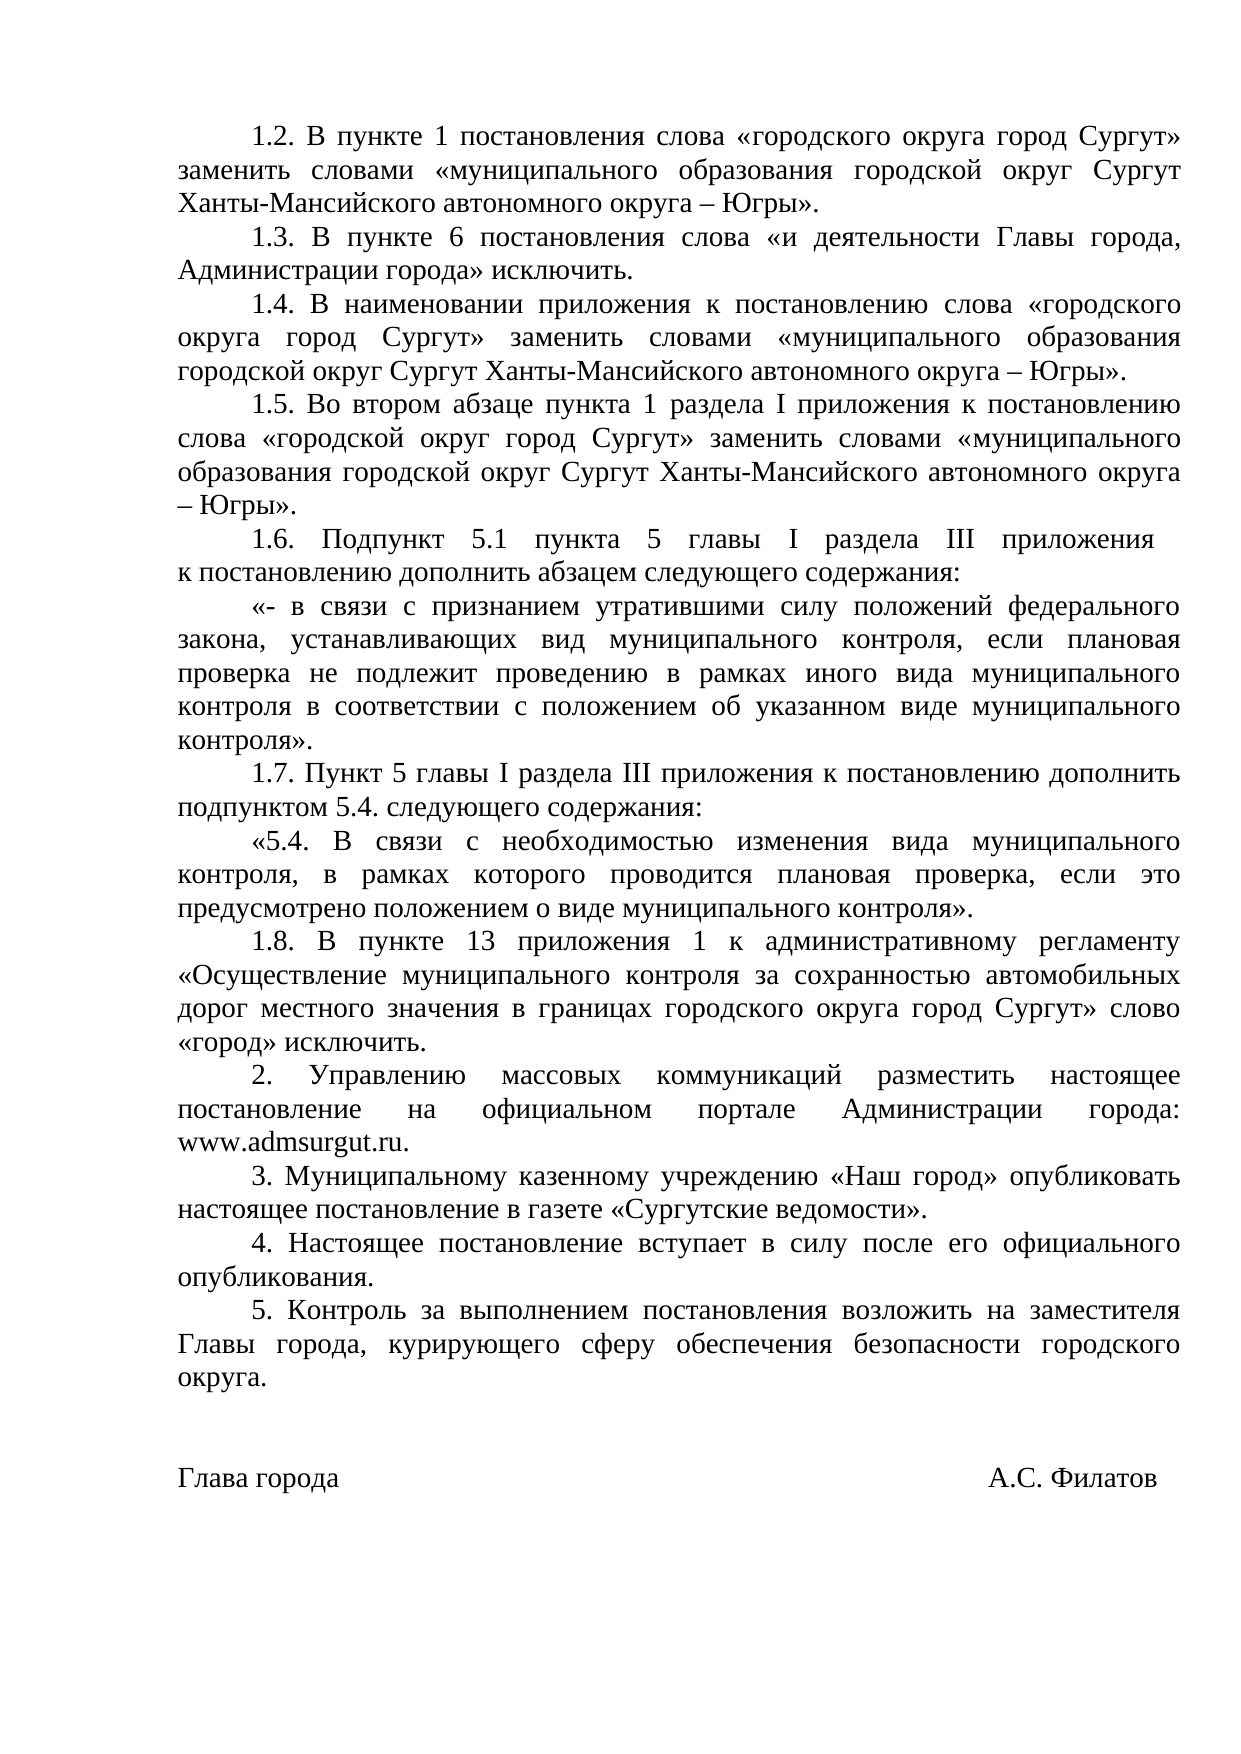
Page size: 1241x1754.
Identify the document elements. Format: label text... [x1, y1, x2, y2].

text 4. Настоящее постановление вступает в силу после его официального опубликования. [177, 1225, 1181, 1292]
text 2. Управлению массовых коммуникаций разместить настоящее постановление на официальном портале Администрации города: www.admsurgut.ru. [177, 1057, 1181, 1158]
text 5. Контроль за выполнением постановления возложить на заместителя Главы города, курирующего сферу обеспечения безопасности городского округа. [177, 1292, 1181, 1393]
text 1.8. В пункте 13 приложения 1 к административному регламенту «Осуществление муниципального контроля за сохранностью автомобильных дорог местного значения в границах городского округа город Сургут» слово «город» исключить. [177, 923, 1181, 1057]
text 1.7. Пункт 5 главы I раздела III приложения к постановлению дополнить подпунктом 5.4. следующего содержания: [177, 756, 1181, 823]
text 1.4. В наименовании приложения к постановлению слова «городского округа город Сургут» заменить словами «муниципального образования городской округ Сургут Ханты-Мансийского автономного округа – Югры». [177, 286, 1181, 387]
text 1.6. Подпункт 5.1 пункта 5 главы I раздела III приложения к постановлению дополнить абзацем следующего содержания: [177, 521, 1181, 588]
text Глава города А.С. Филатов [177, 1460, 1181, 1493]
text «5.4. В связи с необходимостью изменения вида муниципального контроля, в рамках которого проводится плановая проверка, если это предусмотрено положением о виде муниципального контроля». [177, 823, 1181, 923]
text 1.2. В пункте 1 постановления слова «городского округа город Сургут» заменить словами «муниципального образования городской округ Сургут Ханты-Мансийского автономного округа – Югры». [177, 118, 1181, 219]
text 1.3. В пункте 6 постановления слова «и деятельности Главы города, Администрации города» исключить. [177, 219, 1181, 286]
text «- в связи с признанием утратившими силу положений федерального закона, устанавливающих вид муниципального контроля, если плановая проверка не подлежит проведению в рамках иного вида муниципального контроля в соответствии с положением об указанном виде муниципального контроля». [177, 588, 1181, 756]
text 3. Муниципальному казенному учреждению «Наш город» опубликовать настоящее постановление в газете «Сургутские ведомости». [177, 1158, 1181, 1225]
text 1.5. Во втором абзаце пункта 1 раздела I приложения к постановлению слова «городской округ город Сургут» заменить словами «муниципального образования городской округ Сургут Ханты-Мансийского автономного округа – Югры». [177, 387, 1181, 521]
